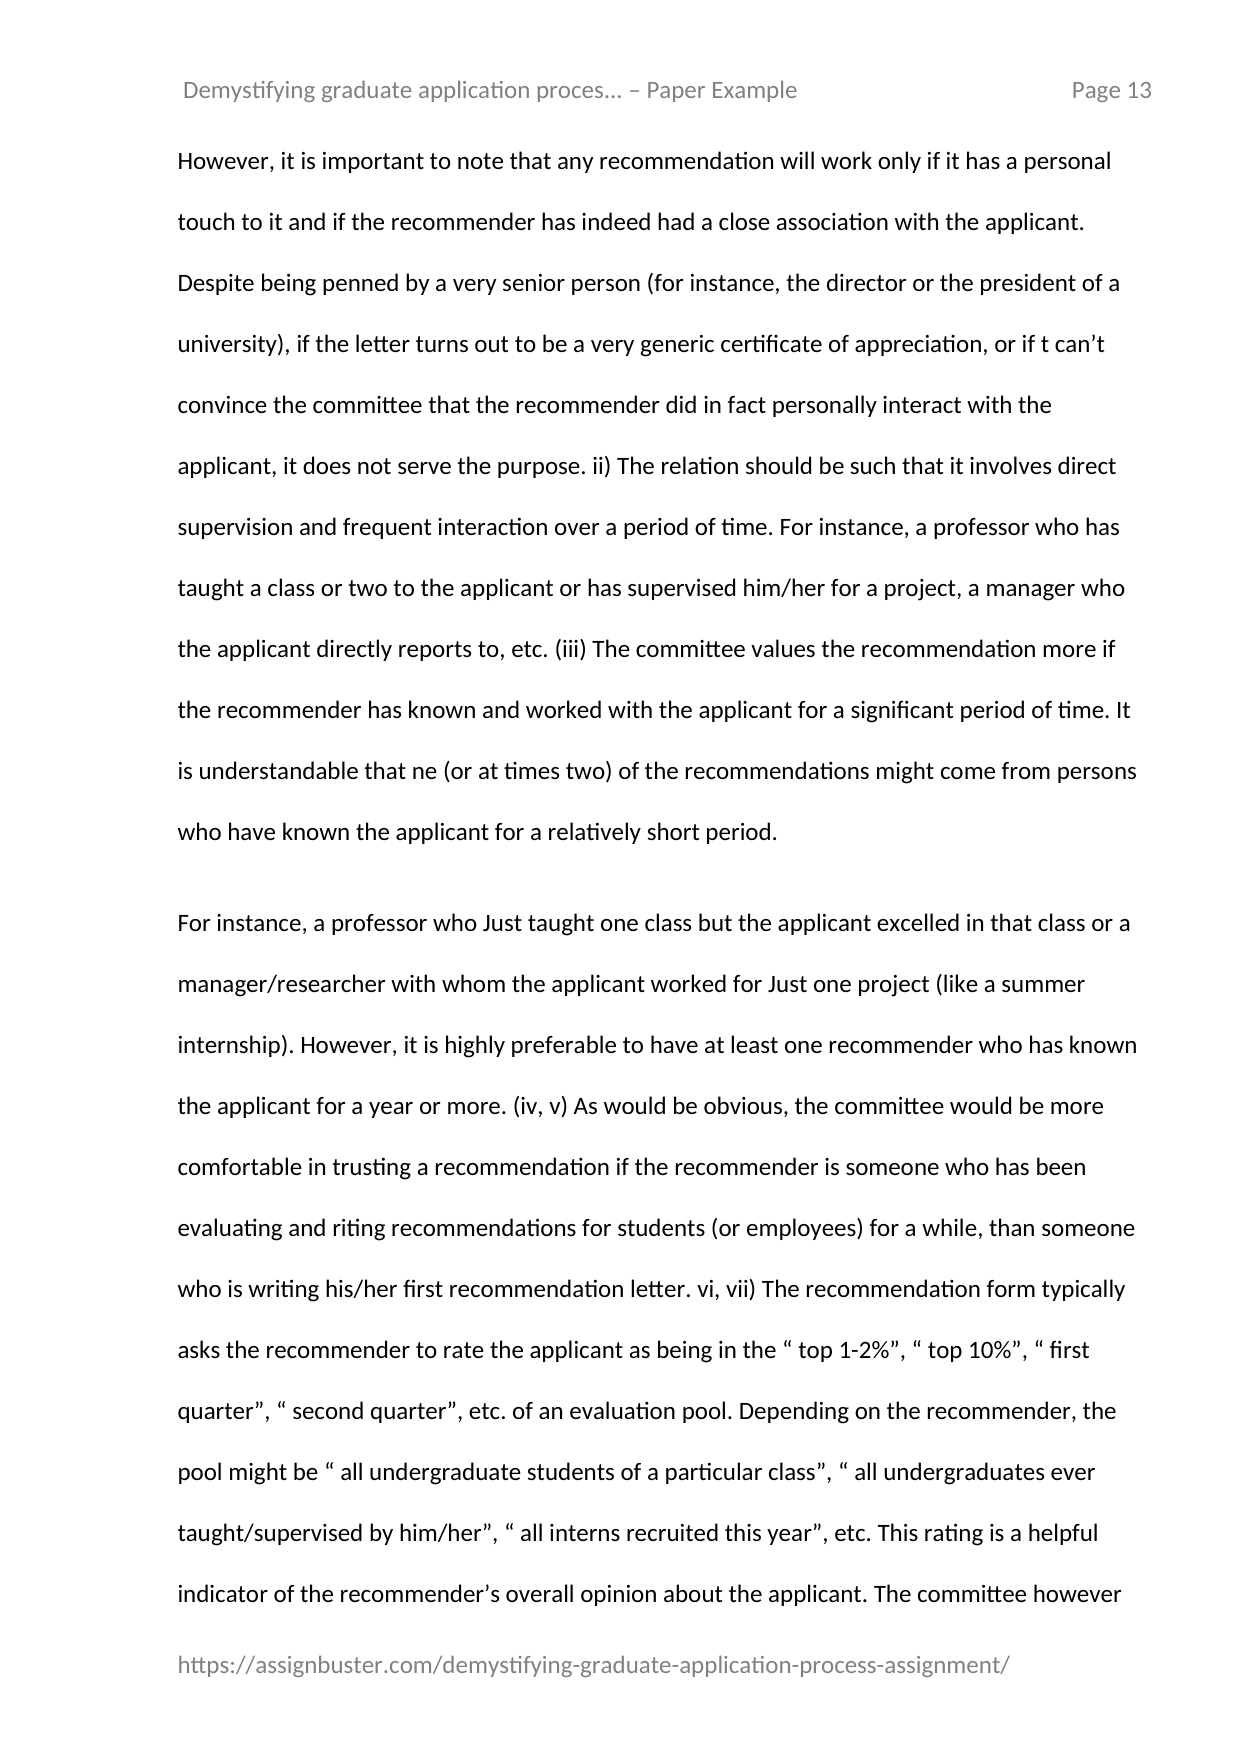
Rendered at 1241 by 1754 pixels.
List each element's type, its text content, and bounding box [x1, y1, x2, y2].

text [177, 907, 1152, 1609]
text However, it is important to note that any recommendation will work only if it has a personal touch to it and if the recommender has indeed had a close association with the applicant. Despite being penned by a very senior person (for instance, the director or the president of a university), if the letter turns out to be a very generic certificate of appreciation, or if t can’t convince the committee that the recommender did in fact personally interact with the applicant, it does not serve the purpose. ii) The relation should be such that it involves direct supervision and frequent interaction over a period of time. For instance, a professor who has taught a class or two to the applicant or has supervised him/her for a project, a manager who the applicant directly reports to, etc. (iii) The committee values the recommendation more if the recommender has known and worked with the applicant for a significant period of time. It is understandable that ne (or at times two) of the recommendations might come from persons who have known the applicant for a relatively short period. [177, 145, 1152, 847]
